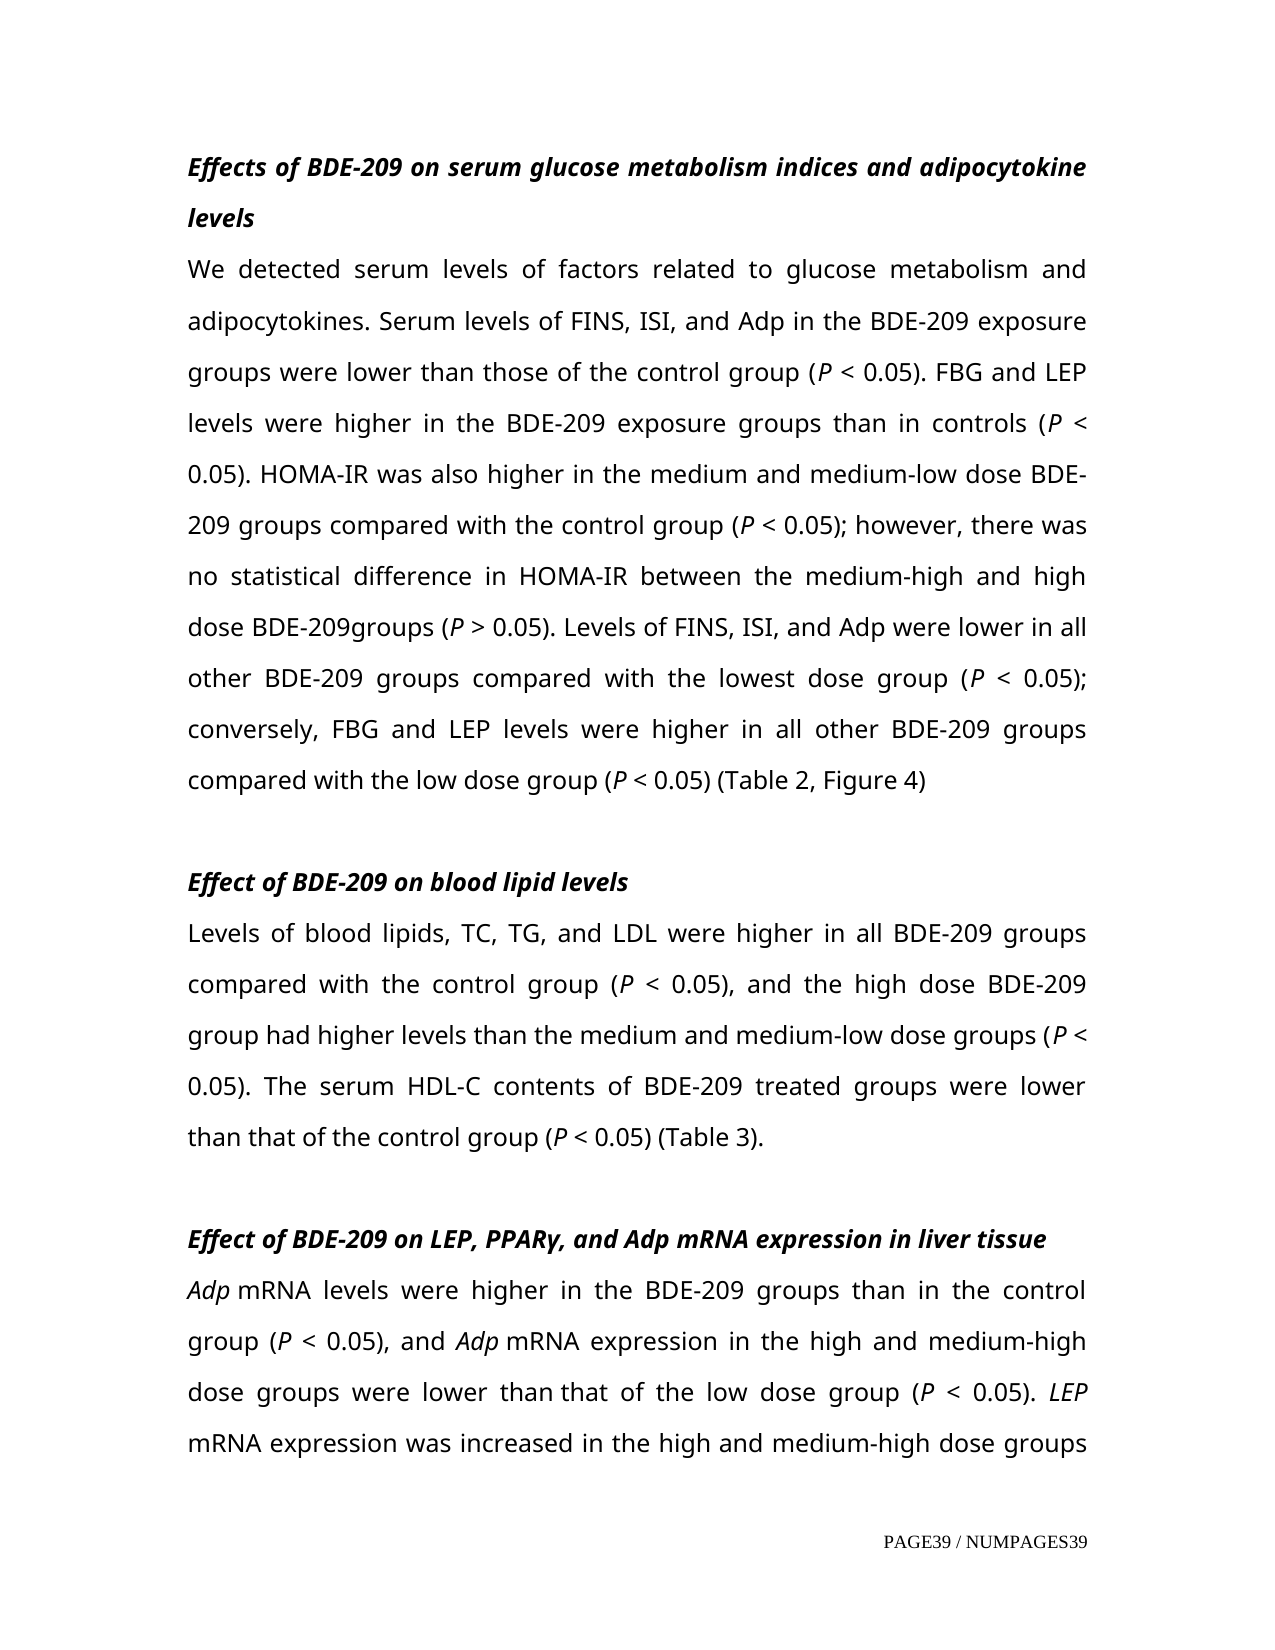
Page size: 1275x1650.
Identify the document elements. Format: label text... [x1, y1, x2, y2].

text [187, 1273, 1087, 1460]
text Levels of blood lipids, TC, TG, and LDL were higher in all BDE-209 groups compared with the control group (P < 0.05), and the high dose BDE-209 group had higher levels than the medium and medium-low dose groups (P < 0.05). The serum HDL-C contents of BDE-209 treated groups were lower than that of the control group (P < 0.05) (Table 3). [187, 916, 1087, 1154]
text Effects of BDE-209 on serum glucose metabolism indices and adipocytokine levels [187, 150, 1087, 235]
text Effect of BDE-209 on blood lipid levels [187, 864, 1087, 899]
text We detected serum levels of factors related to glucose metabolism and adipocytokines. Serum levels of FINS, ISI, and Adp in the BDE-209 exposure groups were lower than those of the control group (P < 0.05). FBG and LEP levels were higher in the BDE-209 exposure groups than in controls (P < 0.05). HOMA-IR was also higher in the medium and medium-low dose BDE-209 groups compared with the control group (P < 0.05); however, there was no statistical difference in HOMA-IR between the medium-high and high dose BDE-209groups (P > 0.05). Levels of FINS, ISI, and Adp were lower in all other BDE-209 groups compared with the lowest dose group (P < 0.05); conversely, FBG and LEP levels were higher in all other BDE-209 groups compared with the low dose group (P < 0.05) (Table 2, Figure 4) [187, 252, 1087, 797]
text Effect of BDE-209 on LEP, PPARγ, and Adp mRNA expression in liver tissue [187, 1222, 1087, 1256]
